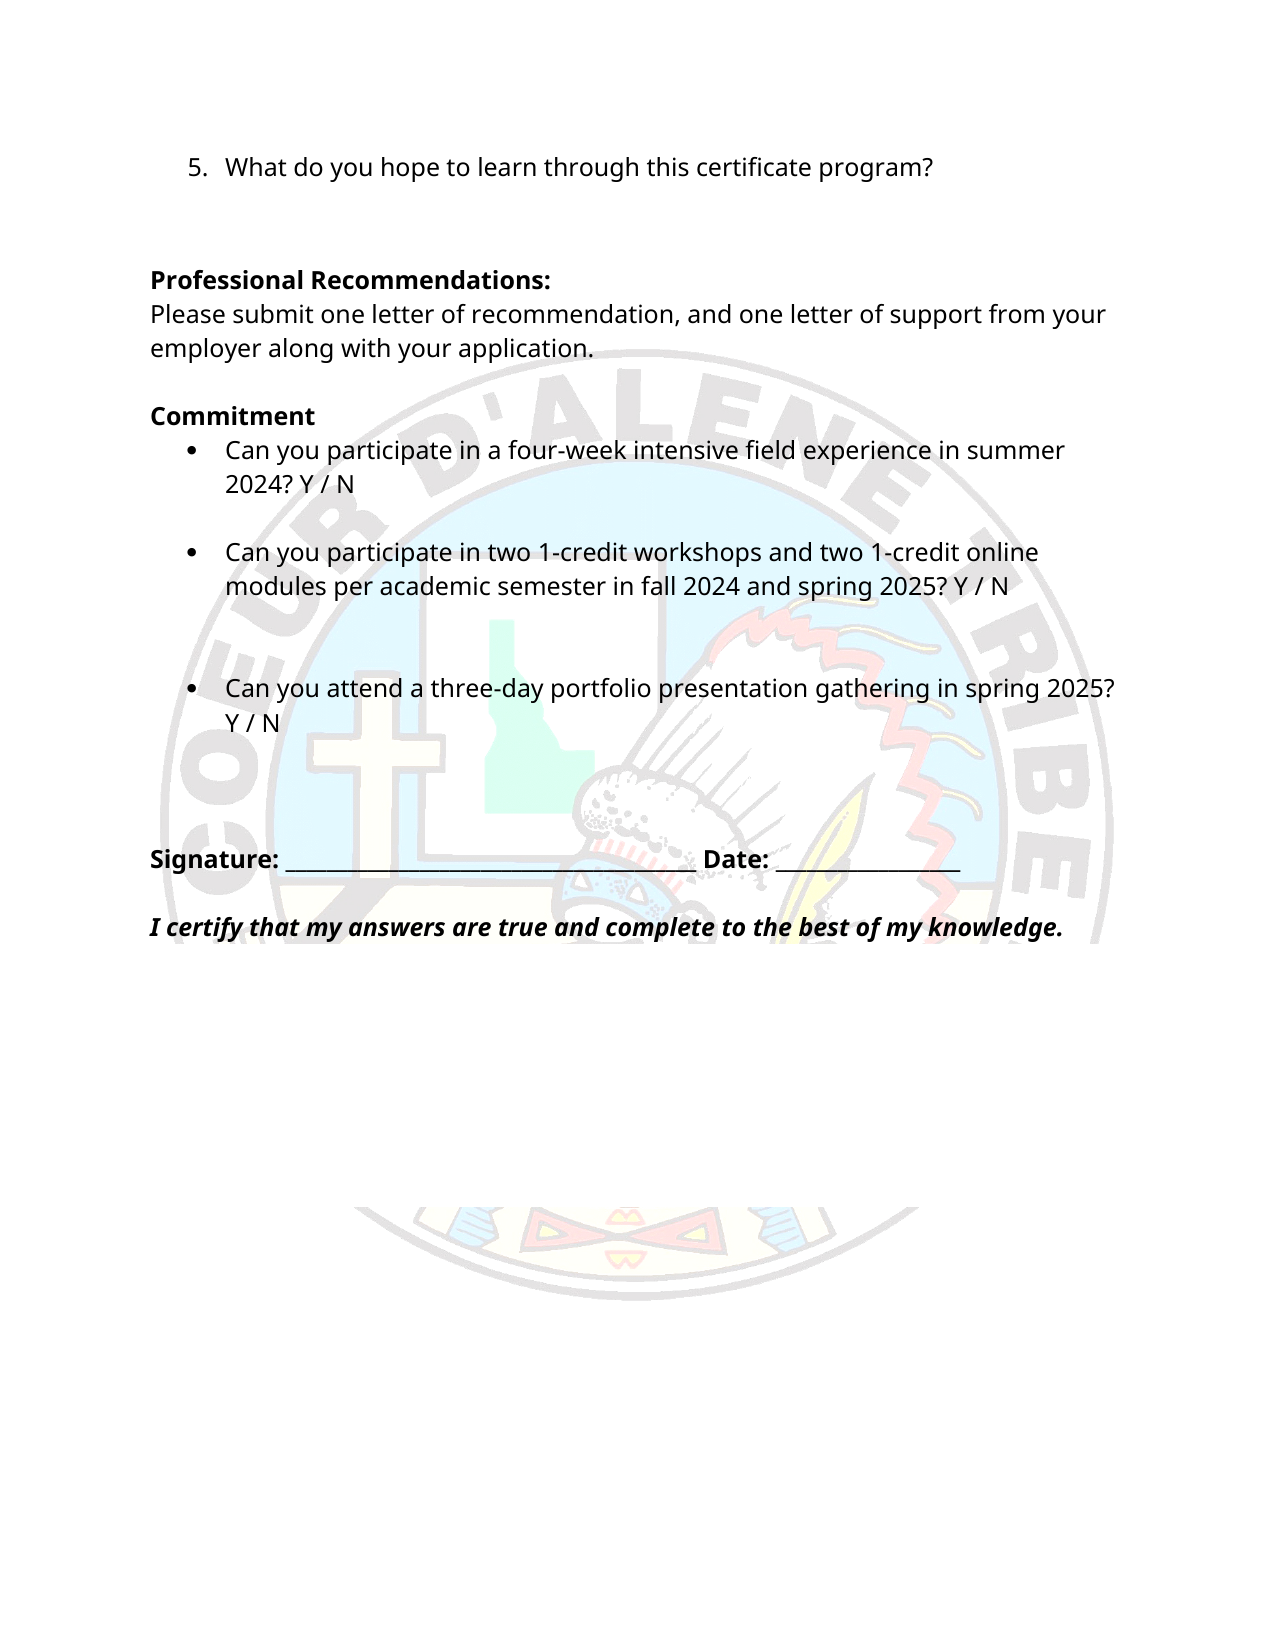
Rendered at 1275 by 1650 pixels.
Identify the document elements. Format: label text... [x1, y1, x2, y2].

text Signature: ________________________________________ Date: __________________ [150, 841, 1125, 876]
list Can you participate in a four-week intensive field experience in summer 2024? Y / N [187, 433, 1125, 501]
list Can you participate in two 1-credit workshops and two 1-credit online modules per academic semester in fall 2024 and spring 2025? Y / N [187, 535, 1125, 603]
text Commitment [150, 399, 1125, 433]
text I certify that my answers are true and complete to the best of my knowledge. [150, 909, 1125, 944]
text Please submit one letter of recommendation, and one letter of support from your employer along with your application. [150, 296, 1125, 364]
list What do you hope to learn through this certificate program? [187, 150, 1125, 184]
text Professional Recommendations: [150, 262, 1125, 296]
list Can you attend a three-day portfolio presentation gathering in spring 2025? Y / N [187, 671, 1125, 739]
